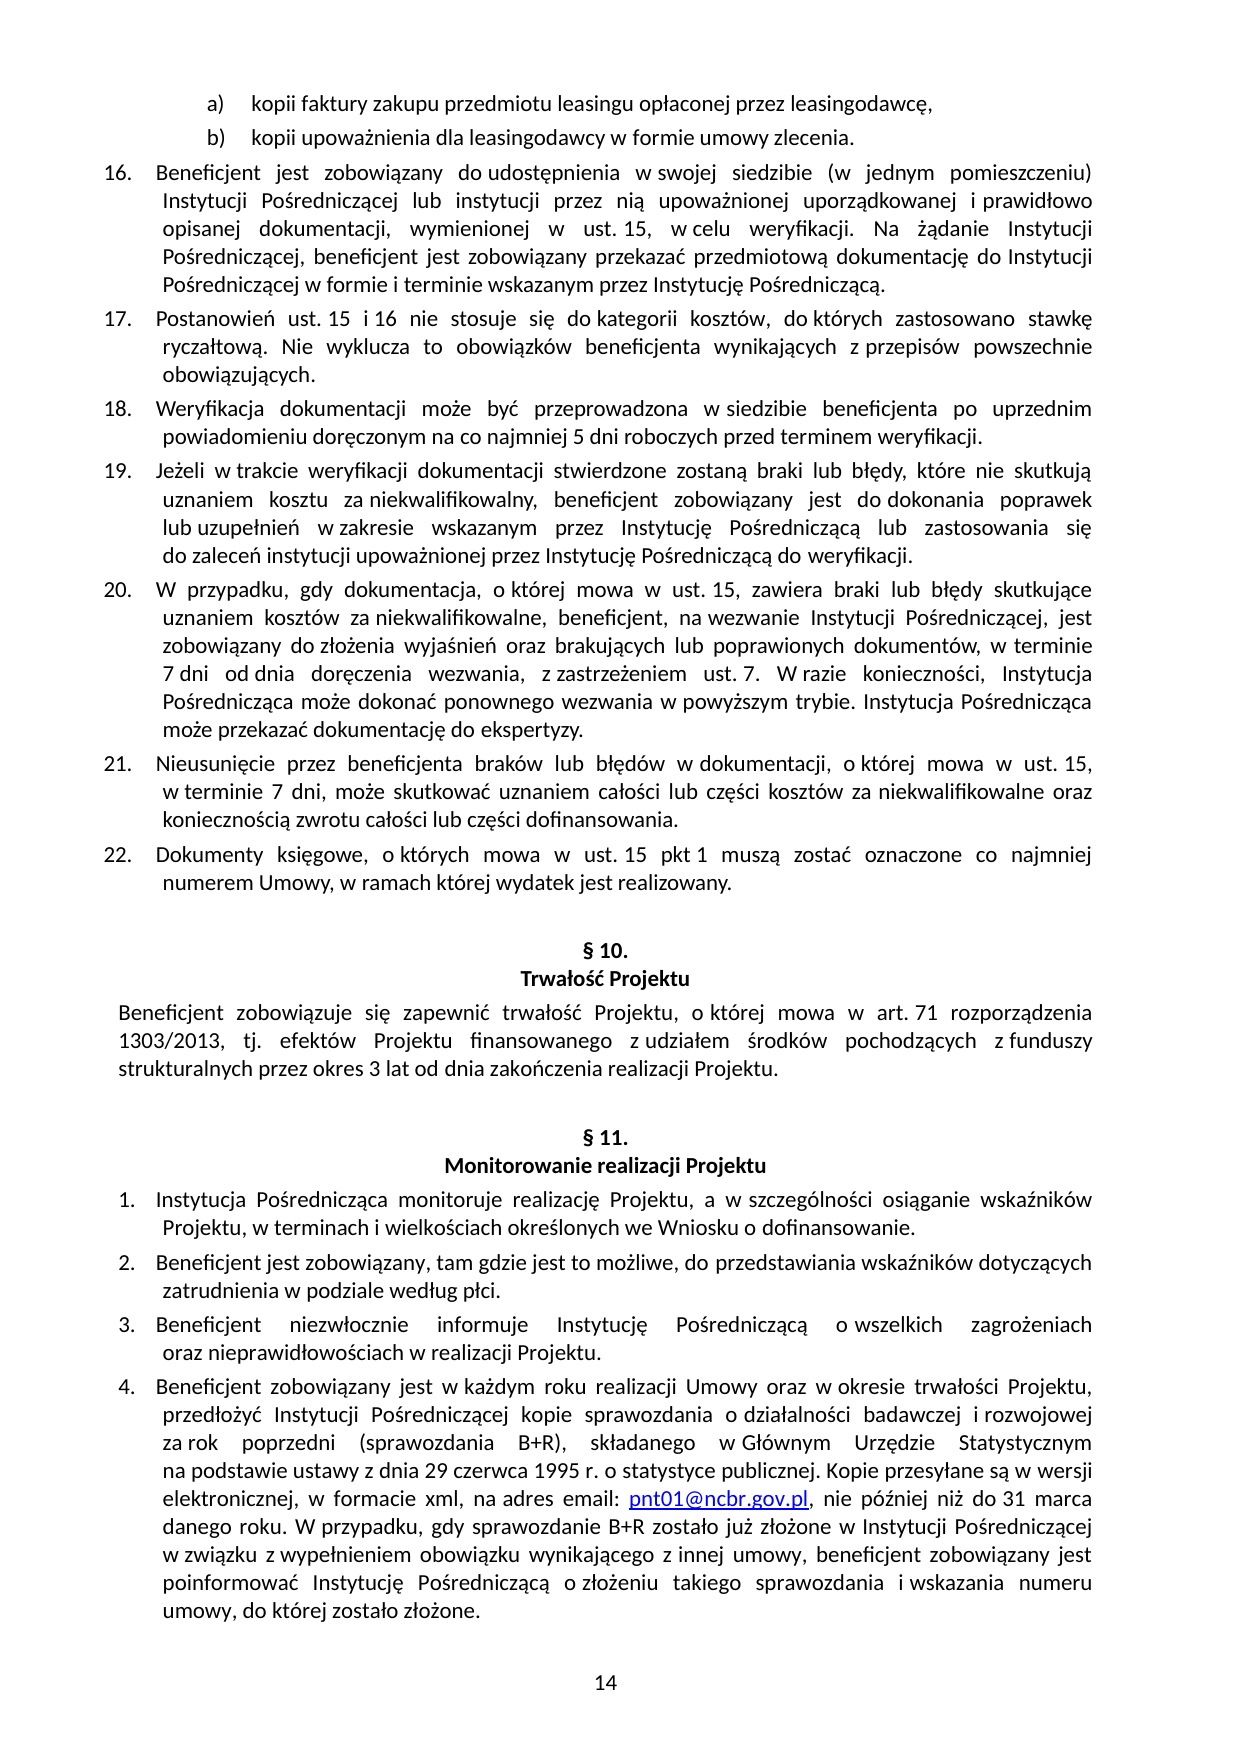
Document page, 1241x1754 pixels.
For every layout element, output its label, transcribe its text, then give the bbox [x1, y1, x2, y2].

list Beneficjent jest zobowiązany, tam gdzie jest to możliwe, do przedstawiania wskaźników dotyczących zatrudnienia w podziale według płci. [118, 1248, 1092, 1304]
list Beneficjent niezwłocznie informuje Instytucję Pośredniczącą o wszelkich zagrożeniach oraz nieprawidłowościach w realizacji Projektu. [118, 1310, 1092, 1366]
list Instytucja Pośrednicząca monitoruje realizację Projektu, a w szczególności osiąganie wskaźników Projektu, w terminach i wielkościach określonych we Wniosku o dofinansowanie. [118, 1185, 1092, 1241]
subtitle Weryfikacja dokumentacji może być przeprowadzona w siedzibie beneficjenta po uprzednim powiadomieniu doręczonym na co najmniej 5 dni roboczych przed terminem weryfikacji. [103, 394, 1092, 450]
subtitle Jeżeli w trakcie weryfikacji dokumentacji stwierdzone zostaną braki lub błędy, które nie skutkują uznaniem kosztu za niekwalifikowalny, beneficjent zobowiązany jest do dokonania poprawek lub uzupełnień w zakresie wskazanym przez Instytucję Pośredniczącą lub zastosowania się do zaleceń instytucji upoważnionej przez Instytucję Pośredniczącą do weryfikacji. [103, 457, 1092, 569]
list kopii faktury zakupu przedmiotu leasingu opłaconej przez leasingodawcę, [207, 89, 1092, 117]
list kopii upoważnienia dla leasingodawcy w formie umowy zlecenia. [207, 123, 1092, 151]
subtitle Beneficjent jest zobowiązany do udostępnienia w swojej siedzibie (w jednym pomieszczeniu) Instytucji Pośredniczącej lub instytucji przez nią upoważnionej uporządkowanej i prawidłowo opisanej dokumentacji, wymienionej w ust. 15, w celu weryfikacji. Na żądanie Instytucji Pośredniczącej, beneficjent jest zobowiązany przekazać przedmiotową dokumentację do Instytucji Pośredniczącej w formie i terminie wskazanym przez Instytucję Pośredniczącą. [103, 158, 1092, 298]
subtitle Nieusunięcie przez beneficjenta braków lub błędów w dokumentacji, o której mowa w ust. 15, w terminie 7 dni, może skutkować uznaniem całości lub części kosztów za niekwalifikowalne oraz koniecznością zwrotu całości lub części dofinansowania. [103, 749, 1092, 833]
list Beneficjent zobowiązany jest w każdym roku realizacji Umowy oraz w okresie trwałości Projektu, przedłożyć Instytucji Pośredniczącej kopie sprawozdania o działalności badawczej i rozwojowej za rok poprzedni (sprawozdania B+R), składanego w Głównym Urzędzie Statystycznym na podstawie ustawy z dnia 29 czerwca 1995 r. o statystyce publicznej. Kopie przesyłane są w wersji elektronicznej, w formacie xml, na adres email: pnt01@ncbr.gov.pl, nie później niż do 31 marca danego roku. W przypadku, gdy sprawozdanie B+R zostało już złożone w Instytucji Pośredniczącej w związku z wypełnieniem obowiązku wynikającego z innej umowy, beneficjent zobowiązany jest poinformować Instytucję Pośredniczącą o złożeniu takiego sprawozdania i wskazania numeru umowy, do której zostało złożone. [118, 1372, 1092, 1624]
subtitle § 10. Trwałość Projektu [118, 936, 1092, 992]
subtitle W przypadku, gdy dokumentacja, o której mowa w ust. 15, zawiera braki lub błędy skutkujące uznaniem kosztów za niekwalifikowalne, beneficjent, na wezwanie Instytucji Pośredniczącej, jest zobowiązany do złożenia wyjaśnień oraz brakujących lub poprawionych dokumentów, w terminie 7 dni od dnia doręczenia wezwania, z zastrzeżeniem ust. 7. W razie konieczności, Instytucja Pośrednicząca może dokonać ponownego wezwania w powyższym trybie. Instytucja Pośrednicząca może przekazać dokumentację do ekspertyzy. [103, 575, 1092, 743]
subtitle Dokumenty księgowe, o których mowa w ust. 15 pkt 1 muszą zostać oznaczone co najmniej numerem Umowy, w ramach której wydatek jest realizowany. [103, 840, 1092, 896]
text Beneficjent zobowiązuje się zapewnić trwałość Projektu, o której mowa w art. 71 rozporządzenia 1303/2013, tj. efektów Projektu finansowanego z udziałem środków pochodzących z funduszy strukturalnych przez okres 3 lat od dnia zakończenia realizacji Projektu. [118, 998, 1092, 1083]
subtitle § 11. Monitorowanie realizacji Projektu [118, 1123, 1092, 1179]
subtitle Postanowień ust. 15 i 16 nie stosuje się do kategorii kosztów, do których zastosowano stawkę ryczałtową. Nie wyklucza to obowiązków beneficjenta wynikających z przepisów powszechnie obowiązujących. [103, 304, 1092, 388]
